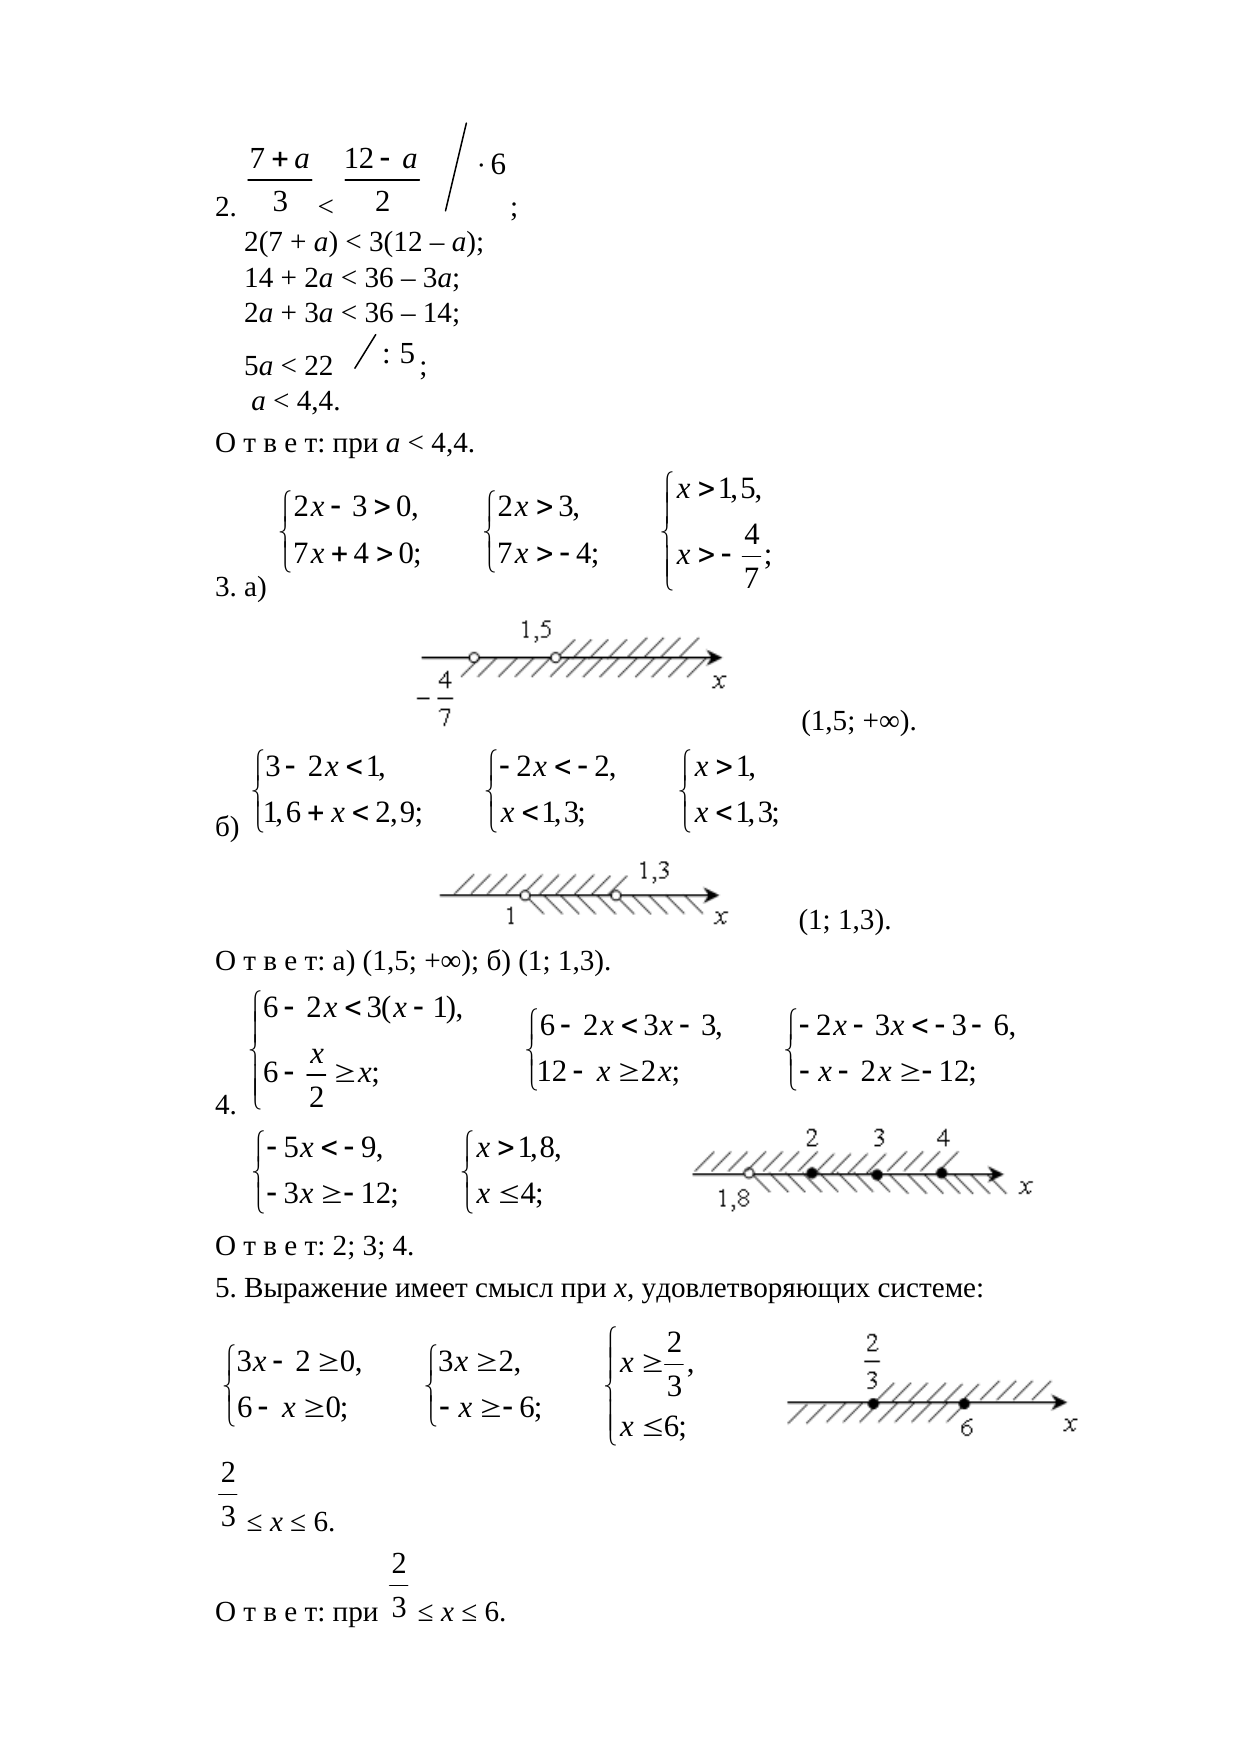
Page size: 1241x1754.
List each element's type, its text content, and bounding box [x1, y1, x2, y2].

table_header [177, 1318, 781, 1454]
text 2a + 3a < 36 – 14; [177, 295, 1152, 328]
picture [685, 1126, 1041, 1218]
text О т в е т: 2; 3; 4. [177, 1228, 1152, 1262]
text 14 + 2a < 36 – 3a; [177, 260, 1152, 293]
picture [437, 857, 733, 929]
text 5a < 22; [177, 330, 1152, 382]
text ≤ x ≤ 6. [177, 1454, 1152, 1537]
table_header [177, 1122, 682, 1222]
table_header [781, 1318, 1115, 1454]
text О т в е т: при ≤ x ≤ 6. [177, 1545, 1152, 1628]
text О т в е т: при a < 4,4. [177, 425, 1152, 458]
picture [783, 1328, 1084, 1444]
text О т в е т: а) (1,5; +∞); б) (1; 1,3). [177, 943, 1152, 977]
picture [412, 616, 736, 731]
text a < 4,4. [177, 383, 1152, 417]
text 2. < ; [177, 118, 1152, 223]
text 3. а) [177, 466, 1152, 602]
text 5. Выражение имеет смысл при х, удовлетворяющих системе: [177, 1270, 1152, 1303]
text 4. [177, 985, 1152, 1121]
text б) [177, 744, 1152, 843]
table_header [683, 1122, 1115, 1222]
text 2(7 + a) < 3(12 – a); [177, 224, 1152, 258]
